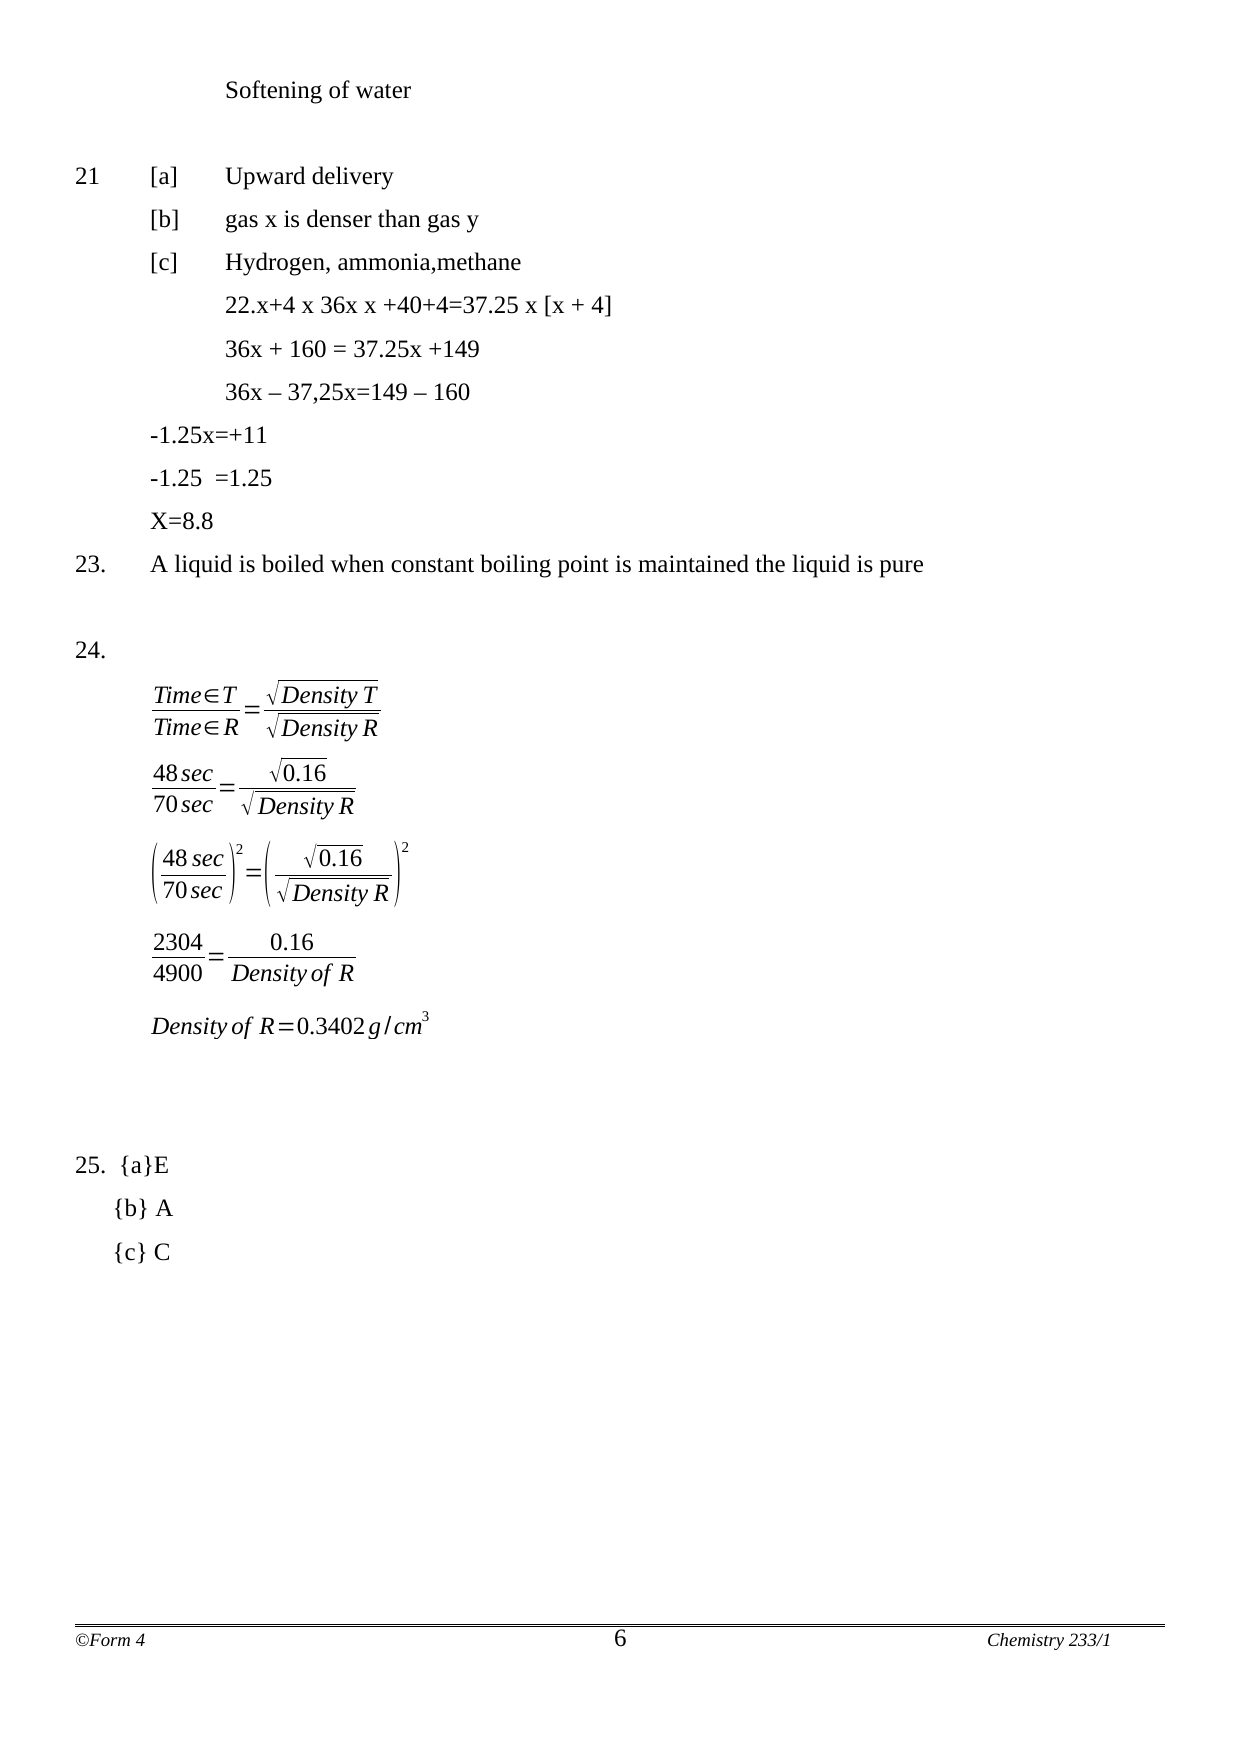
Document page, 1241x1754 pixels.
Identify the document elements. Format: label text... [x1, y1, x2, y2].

text [c] Hydrogen, ammonia,methane [75, 247, 1165, 276]
text 24. [75, 636, 1165, 664]
text Softening of water [75, 75, 1165, 104]
text 22.x+4 x 36x x +40+4=37.25 x [x + 4] [150, 291, 1165, 319]
text {c} C [75, 1237, 1165, 1265]
text 21 [a] Upward delivery [75, 161, 1165, 190]
text 25. {a}E [75, 1150, 1165, 1179]
text 36x + 160 = 37.25x +149 [150, 334, 1165, 362]
text -1.25 =1.25 [75, 463, 1165, 492]
text 23. A liquid is boiled when constant boiling point is maintained the liquid is pure [75, 549, 1165, 578]
text [b] gas x is denser than gas y [75, 204, 1165, 233]
text X=8.8 [75, 506, 1165, 535]
text {b} A [75, 1193, 1165, 1222]
text 36x – 37,25x=149 – 160 [150, 377, 1165, 406]
text -1.25x=+11 [75, 420, 1165, 449]
